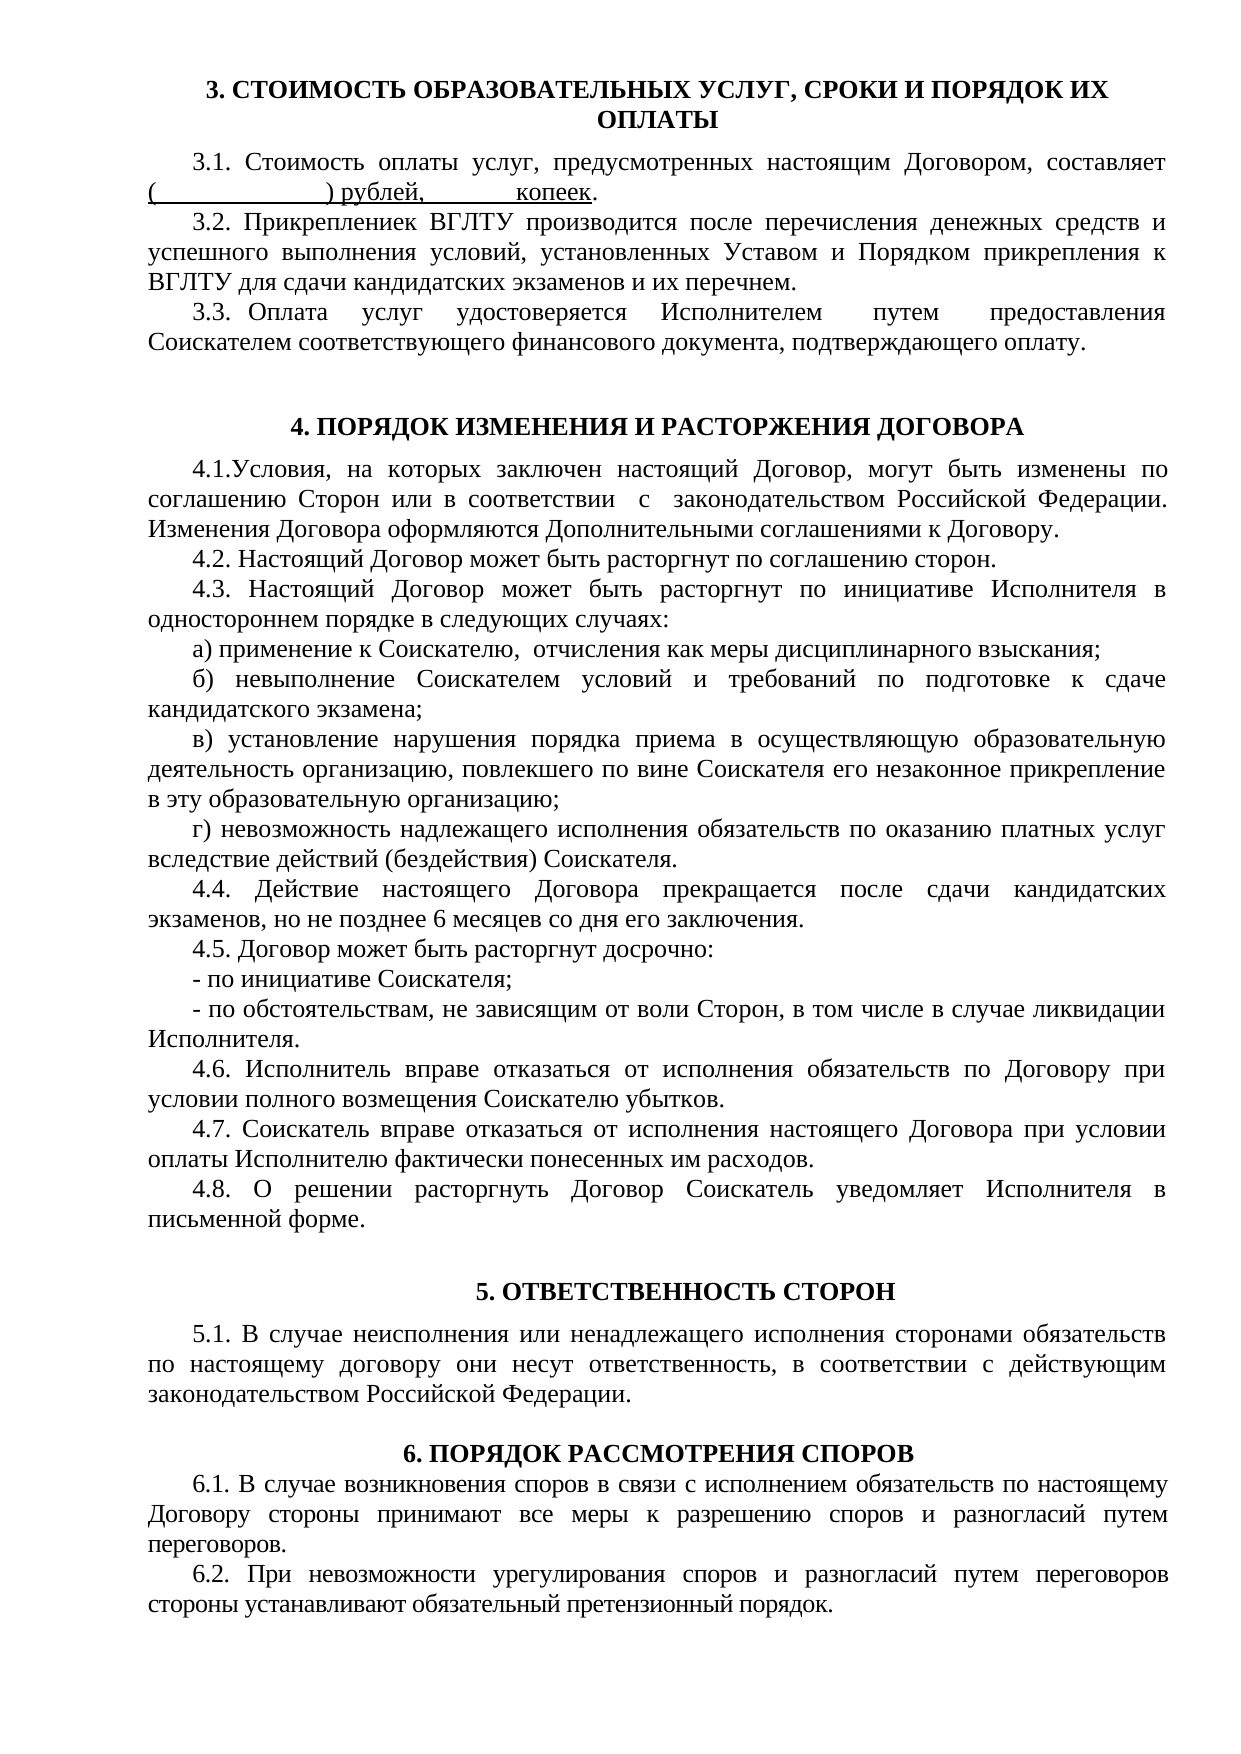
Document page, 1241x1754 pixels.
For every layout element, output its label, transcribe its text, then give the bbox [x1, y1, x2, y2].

text г) невозможность надлежащего исполнения обязательств по оказанию платных услуг вследствие действий (бездействия) Соискателя. [148, 813, 1167, 873]
text а) применение к Соискателю, отчисления как меры дисциплинарного взыскания; [148, 633, 1167, 663]
text 3.1. Стоимость оплаты услуг, предусмотренных настоящим Договором, составляет ( ) рублей, копеек. [148, 146, 1167, 206]
text 5.1. В случае неисполнения или ненадлежащего исполнения сторонами обязательств по настоящему договору они несут ответственность, в соответствии с действующим законодательством Российской Федерации. [148, 1318, 1167, 1408]
text 4.8. О решении расторгнуть Договор Соискатель уведомляет Исполнителя в письменной форме. [148, 1173, 1167, 1233]
text 4.6. Исполнитель вправе отказаться от исполнения обязательств по Договору при условии полного возмещения Соискателю убытков. [148, 1053, 1167, 1113]
text 4. ПОРЯДОК ИЗМЕНЕНИЯ И РАСТОРЖЕНИЯ ДОГОВОРА [148, 411, 1167, 441]
text 4.7. Соискатель вправе отказаться от исполнения настоящего Договора при условии оплаты Исполнителю фактически понесенных им расходов. [148, 1113, 1167, 1173]
text 4.3. Настоящий Договор может быть расторгнут по инициативе Исполнителя в одностороннем порядке в следующих случаях: [148, 573, 1167, 633]
text 4.1.Условия, на которых заключен настоящий Договор, могут быть изменены по соглашению Сторон или в соответствии с законодательством Российской Федерации. Изменения Договора оформляются Дополнительными соглашениями к Договору. [148, 453, 1169, 543]
text 6. ПОРЯДОК РАССМОТРЕНИЯ СПОРОВ [148, 1438, 1169, 1468]
text б) невыполнение Соискателем условий и требований по подготовке к сдаче кандидатского экзамена; [148, 663, 1167, 723]
text 5. ОТВЕТСТВЕННОСТЬ СТОРОН [148, 1276, 1167, 1306]
text 4.2. Настоящий Договор может быть расторгнут по соглашению сторон. [148, 543, 1169, 573]
text в) установление нарушения порядка приема в осуществляющую образовательную деятельность организацию, повлекшего по вине Соискателя его незаконное прикрепление в эту образовательную организацию; [148, 723, 1167, 813]
text 3.2. Прикреплениек ВГЛТУ производится после перечисления денежных средств и успешного выполнения условий, установленных Уставом и Порядком прикрепления к ВГЛТУ для сдачи кандидатских экзаменов и их перечнем. [148, 206, 1167, 296]
text - по обстоятельствам, не зависящим от воли Сторон, в том числе в случае ликвидации Исполнителя. [148, 993, 1167, 1053]
text 3.3. Оплата услуг удостоверяется Исполнителем путем предоставления Соискателем соответствующего финансового документа, подтверждающего оплату. [148, 296, 1167, 356]
text - по инициативе Соискателя; [148, 963, 1167, 993]
text 4.4. Действие настоящего Договора прекращается после сдачи кандидатских экзаменов, но не позднее 6 месяцев со дня его заключения. [148, 873, 1167, 933]
text 3. СТОИМОСТЬ ОБРАЗОВАТЕЛЬНЫХ УСЛУГ, СРОКИ И ПОРЯДОК ИХ ОПЛАТЫ [148, 74, 1167, 134]
text 6.2. При невозможности урегулирования споров и разногласий путем переговоров стороны устанавливают обязательный претензионный порядок. [148, 1558, 1169, 1618]
text 6.1. В случае возникновения споров в связи с исполнением обязательств по настоящему Договору стороны принимают все меры к разрешению споров и разногласий путем переговоров. [148, 1468, 1169, 1558]
text 4.5. Договор может быть расторгнут досрочно: [148, 933, 1167, 963]
